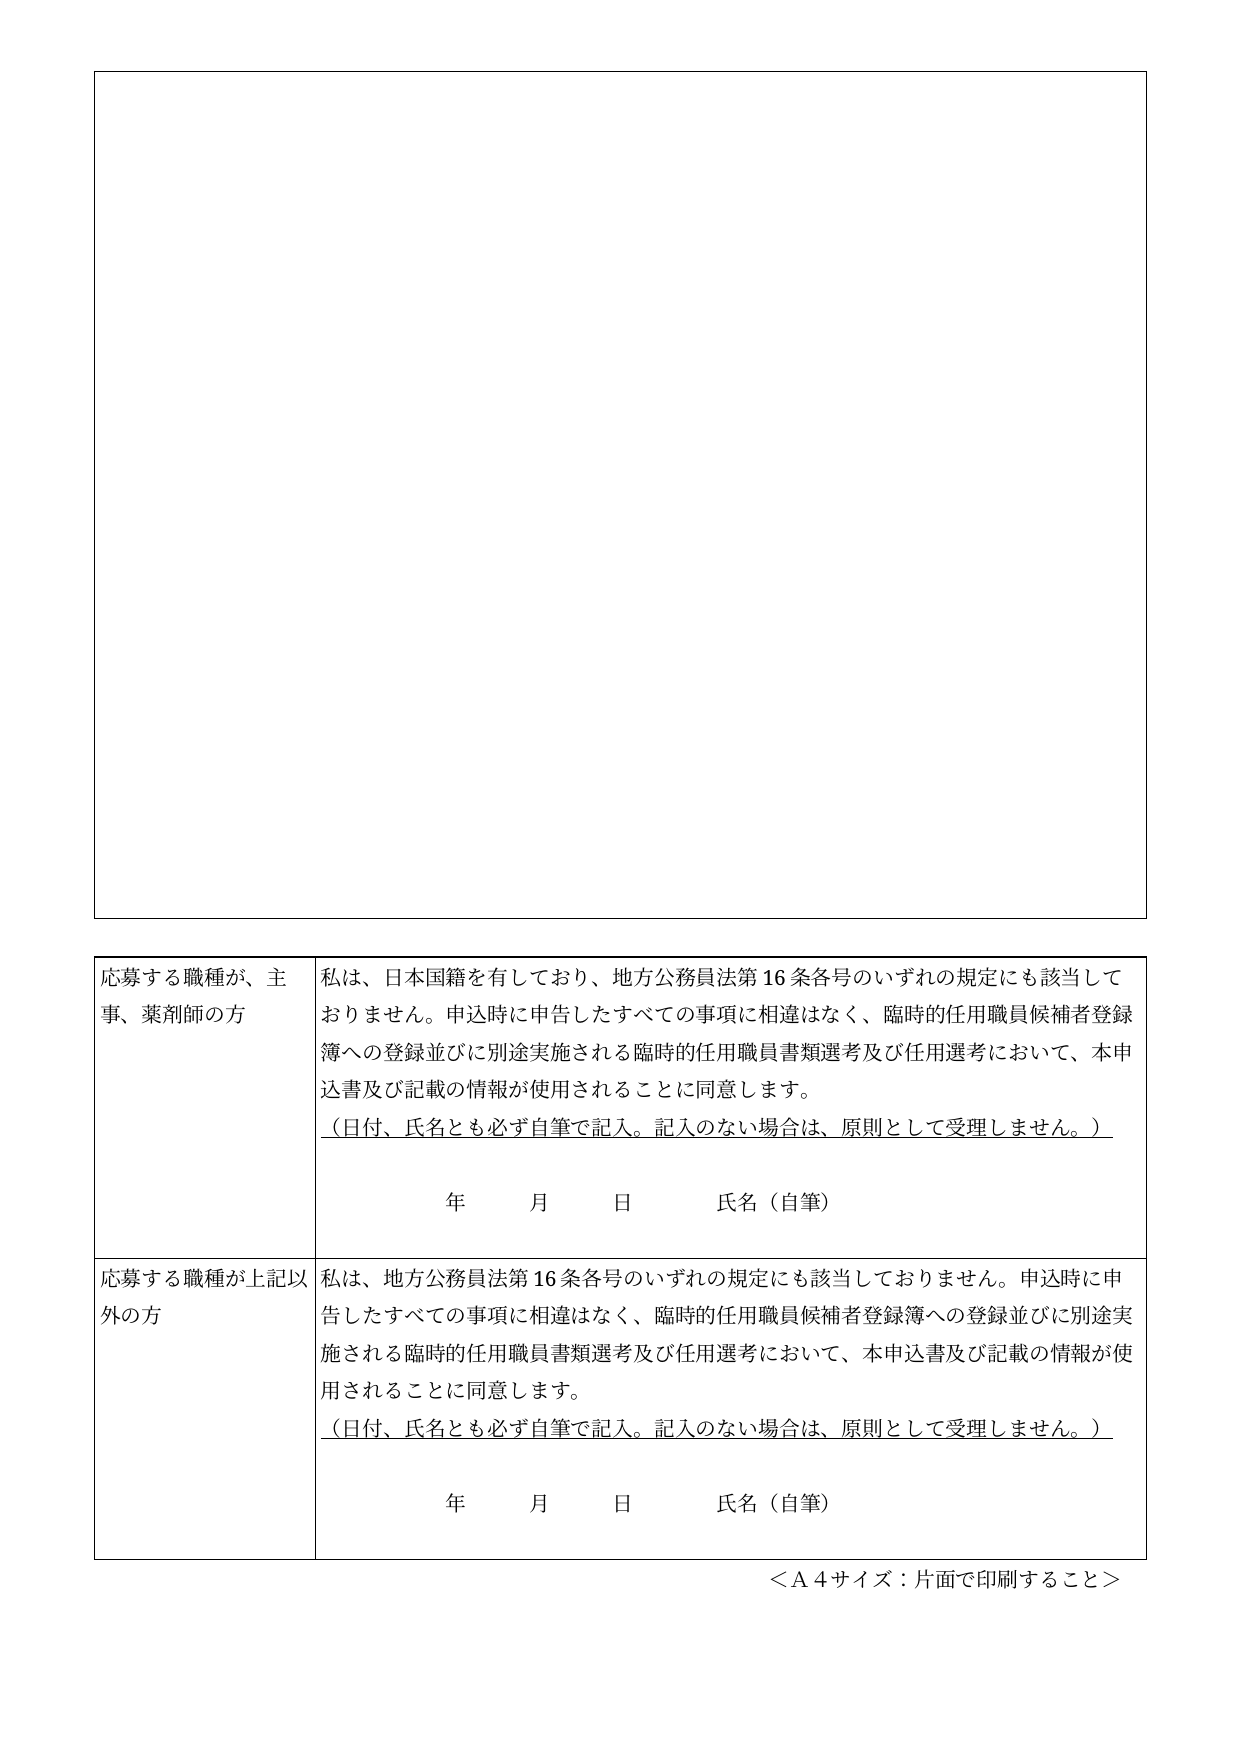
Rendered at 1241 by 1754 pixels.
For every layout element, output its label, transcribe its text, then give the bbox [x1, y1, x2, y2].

table_header 応募する職種が、主事、薬剤師の方 [95, 958, 315, 1257]
table_cell 私は、地方公務員法第16条各号のいずれの規定にも該当しておりません。申込時に申告したすべての事項に相違はなく、臨時的任用職員候補者登録簿への登録並びに別途実施される臨時的任用職員書類選考及び任用選考において、本申込書及び記載の情報が使用されることに同意します。 （日付、氏名とも必ず自筆で記入。記入のない場合は、原則として受理しません。） 年 月 日 氏名（自筆） [316, 1259, 1146, 1558]
table_cell 応募する職種が上記以外の方 [95, 1259, 315, 1558]
table_header 私は、日本国籍を有しており、地方公務員法第16条各号のいずれの規定にも該当しておりません。申込時に申告したすべての事項に相違はなく、臨時的任用職員候補者登録簿への登録並びに別途実施される臨時的任用職員書類選考及び任用選考において、本申込書及び記載の情報が使用されることに同意します。 （日付、氏名とも必ず自筆で記入。記入のない場合は、原則として受理しません。） 年 月 日 氏名（自筆） [316, 958, 1146, 1257]
text ＜Ａ４サイズ：片面で印刷すること＞ [118, 1560, 1122, 1597]
table_header [95, 72, 1146, 918]
